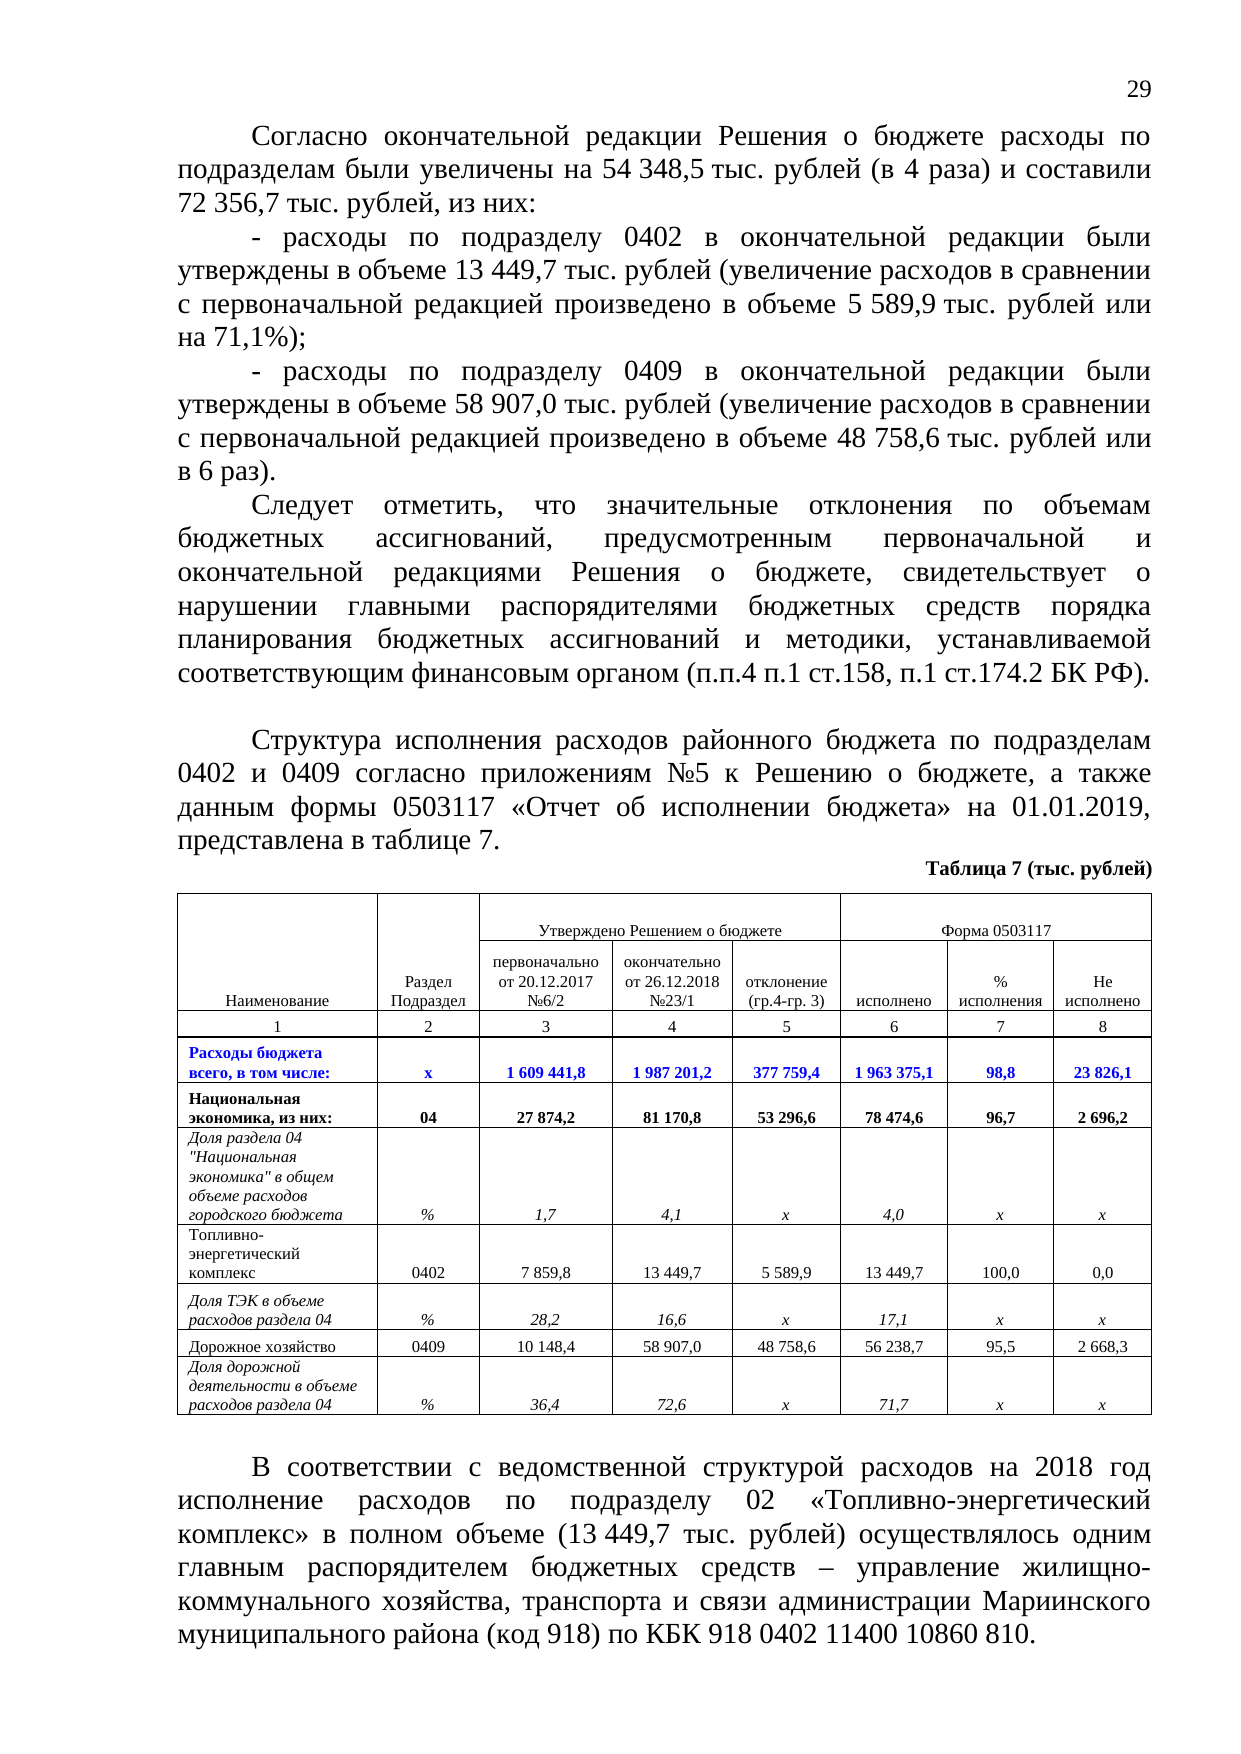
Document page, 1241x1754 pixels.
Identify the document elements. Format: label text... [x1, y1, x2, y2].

table_cell 0409 [378, 1330, 479, 1356]
table_cell 5 [733, 1011, 840, 1036]
table_cell 2 668,3 [1054, 1330, 1151, 1356]
table_cell 2 696,2 [1054, 1083, 1151, 1127]
table_cell 100,0 [948, 1225, 1053, 1282]
table_cell Не исполнено [1054, 941, 1151, 1010]
table_cell 7 859,8 [480, 1225, 612, 1282]
table_cell 81 170,8 [613, 1083, 732, 1127]
table_cell % [378, 1357, 479, 1414]
table_cell Доля дорожной деятельности в объеме расходов раздела 04 [178, 1357, 377, 1414]
table_cell 1 987 201,2 [613, 1038, 732, 1082]
table_header Наименование [178, 894, 377, 1010]
table_cell 36,4 [480, 1357, 612, 1414]
table_cell х [1054, 1357, 1151, 1414]
table_cell 8 [1054, 1011, 1151, 1036]
table_cell окончательно от 26.12.2018 №23/1 [613, 941, 732, 1010]
text В соответствии с ведомственной структурой расходов на 2018 год исполнение расходов по подразделу 02 «Топливно-энергетический комплекс» в полном объеме (13 449,7 тыс. рублей) осуществлялось одним главным распорядителем бюджетных средств – управление жилищно-коммунального хозяйства, транспорта и связи администрации Мариинского муниципального района (код 918) по КБК 918 0402 11400 10860 810. [177, 1449, 1152, 1650]
table_cell 5 589,9 [733, 1225, 840, 1282]
table_cell Доля ТЭК в объеме расходов раздела 04 [178, 1284, 377, 1329]
table_cell х [948, 1128, 1053, 1224]
table_cell Доля раздела 04 "Национальная экономика" в общем объеме расходов городского бюджета [178, 1128, 377, 1224]
table_header Раздел Подраздел [378, 894, 479, 1010]
text Следует отметить, что значительные отклонения по объемам бюджетных ассигнований, предусмотренным первоначальной и окончательной редакциями Решения о бюджете, свидетельствует о нарушении главными распорядителями бюджетных средств порядка планирования бюджетных ассигнований и методики, устанавливаемой соответствующим финансовым органом (п.п.4 п.1 ст.158, п.1 ст.174.2 БК РФ). [177, 487, 1152, 688]
table_cell 98,8 [948, 1038, 1053, 1082]
table_cell 1 [178, 1011, 377, 1036]
table_cell % [378, 1284, 479, 1329]
table_cell 2 [378, 1011, 479, 1036]
table_cell 3 [480, 1011, 612, 1036]
table_cell первоначально от 20.12.2017 №6/2 [480, 941, 612, 1010]
text - расходы по подразделу 0402 в окончательной редакции были утверждены в объеме 13 449,7 тыс. рублей (увеличение расходов в сравнении с первоначальной редакцией произведено в объеме 5 589,9 тыс. рублей или на 71,1%); [177, 219, 1152, 353]
table_cell 23 826,1 [1054, 1038, 1151, 1082]
table_cell х [378, 1038, 479, 1082]
table_cell 13 449,7 [841, 1225, 947, 1282]
table_cell 1 963 375,1 [841, 1038, 947, 1082]
table_cell 96,7 [948, 1083, 1053, 1127]
table_cell 71,7 [841, 1357, 947, 1414]
table_cell 53 296,6 [733, 1083, 840, 1127]
table_cell 28,2 [480, 1284, 612, 1329]
table_cell 6 [841, 1011, 947, 1036]
text Структура исполнения расходов районного бюджета по подразделам 0402 и 0409 согласно приложениям №5 к Решению о бюджете, а также данным формы 0503117 «Отчет об исполнении бюджета» на 01.01.2019, представлена в таблице 7. [177, 722, 1152, 856]
table_cell 10 148,4 [480, 1330, 612, 1356]
table_cell х [733, 1357, 840, 1414]
table_cell Национальная экономика, из них: [178, 1083, 377, 1127]
table_cell 95,5 [948, 1330, 1053, 1356]
table_cell 27 874,2 [480, 1083, 612, 1127]
table_cell 16,6 [613, 1284, 732, 1329]
table_cell х [733, 1128, 840, 1224]
text Таблица 7 (тыс. рублей) [207, 856, 1152, 880]
table_cell 4 [613, 1011, 732, 1036]
table_cell х [948, 1284, 1053, 1329]
table_cell х [1054, 1284, 1151, 1329]
table_cell 1 609 441,8 [480, 1038, 612, 1082]
table_cell 56 238,7 [841, 1330, 947, 1356]
table_cell 17,1 [841, 1284, 947, 1329]
table_cell х [733, 1284, 840, 1329]
table_cell % [378, 1128, 479, 1224]
table_header Утверждено Решением о бюджете [480, 894, 840, 939]
table_cell х [1054, 1128, 1151, 1224]
table_cell х [948, 1357, 1053, 1414]
table_cell Дорожное хозяйство [178, 1330, 377, 1356]
table_cell 58 907,0 [613, 1330, 732, 1356]
table_cell Топливно-энергетический комплекс [178, 1225, 377, 1282]
table_cell отклонение (гр.4-гр. 3) [733, 941, 840, 1010]
table_cell 4,0 [841, 1128, 947, 1224]
table_cell 1,7 [480, 1128, 612, 1224]
table_header Форма 0503117 [841, 894, 1151, 939]
table_cell 78 474,6 [841, 1083, 947, 1127]
table_cell 13 449,7 [613, 1225, 732, 1282]
table_cell 0402 [378, 1225, 479, 1282]
text - расходы по подразделу 0409 в окончательной редакции были утверждены в объеме 58 907,0 тыс. рублей (увеличение расходов в сравнении с первоначальной редакцией произведено в объеме 48 758,6 тыс. рублей или в 6 раз). [177, 353, 1152, 487]
table_cell Расходы бюджета всего, в том числе: [178, 1038, 377, 1082]
table_cell 04 [378, 1083, 479, 1127]
table_cell 377 759,4 [733, 1038, 840, 1082]
table_cell исполнено [841, 941, 947, 1010]
table_cell 72,6 [613, 1357, 732, 1414]
table_cell 7 [948, 1011, 1053, 1036]
table_cell 48 758,6 [733, 1330, 840, 1356]
text Согласно окончательной редакции Решения о бюджете расходы по подразделам были увеличены на 54 348,5 тыс. рублей (в 4 раза) и составили 72 356,7 тыс. рублей, из них: [177, 118, 1152, 219]
table_cell % исполнения [948, 941, 1053, 1010]
table_cell 4,1 [613, 1128, 732, 1224]
table_cell 0,0 [1054, 1225, 1151, 1282]
